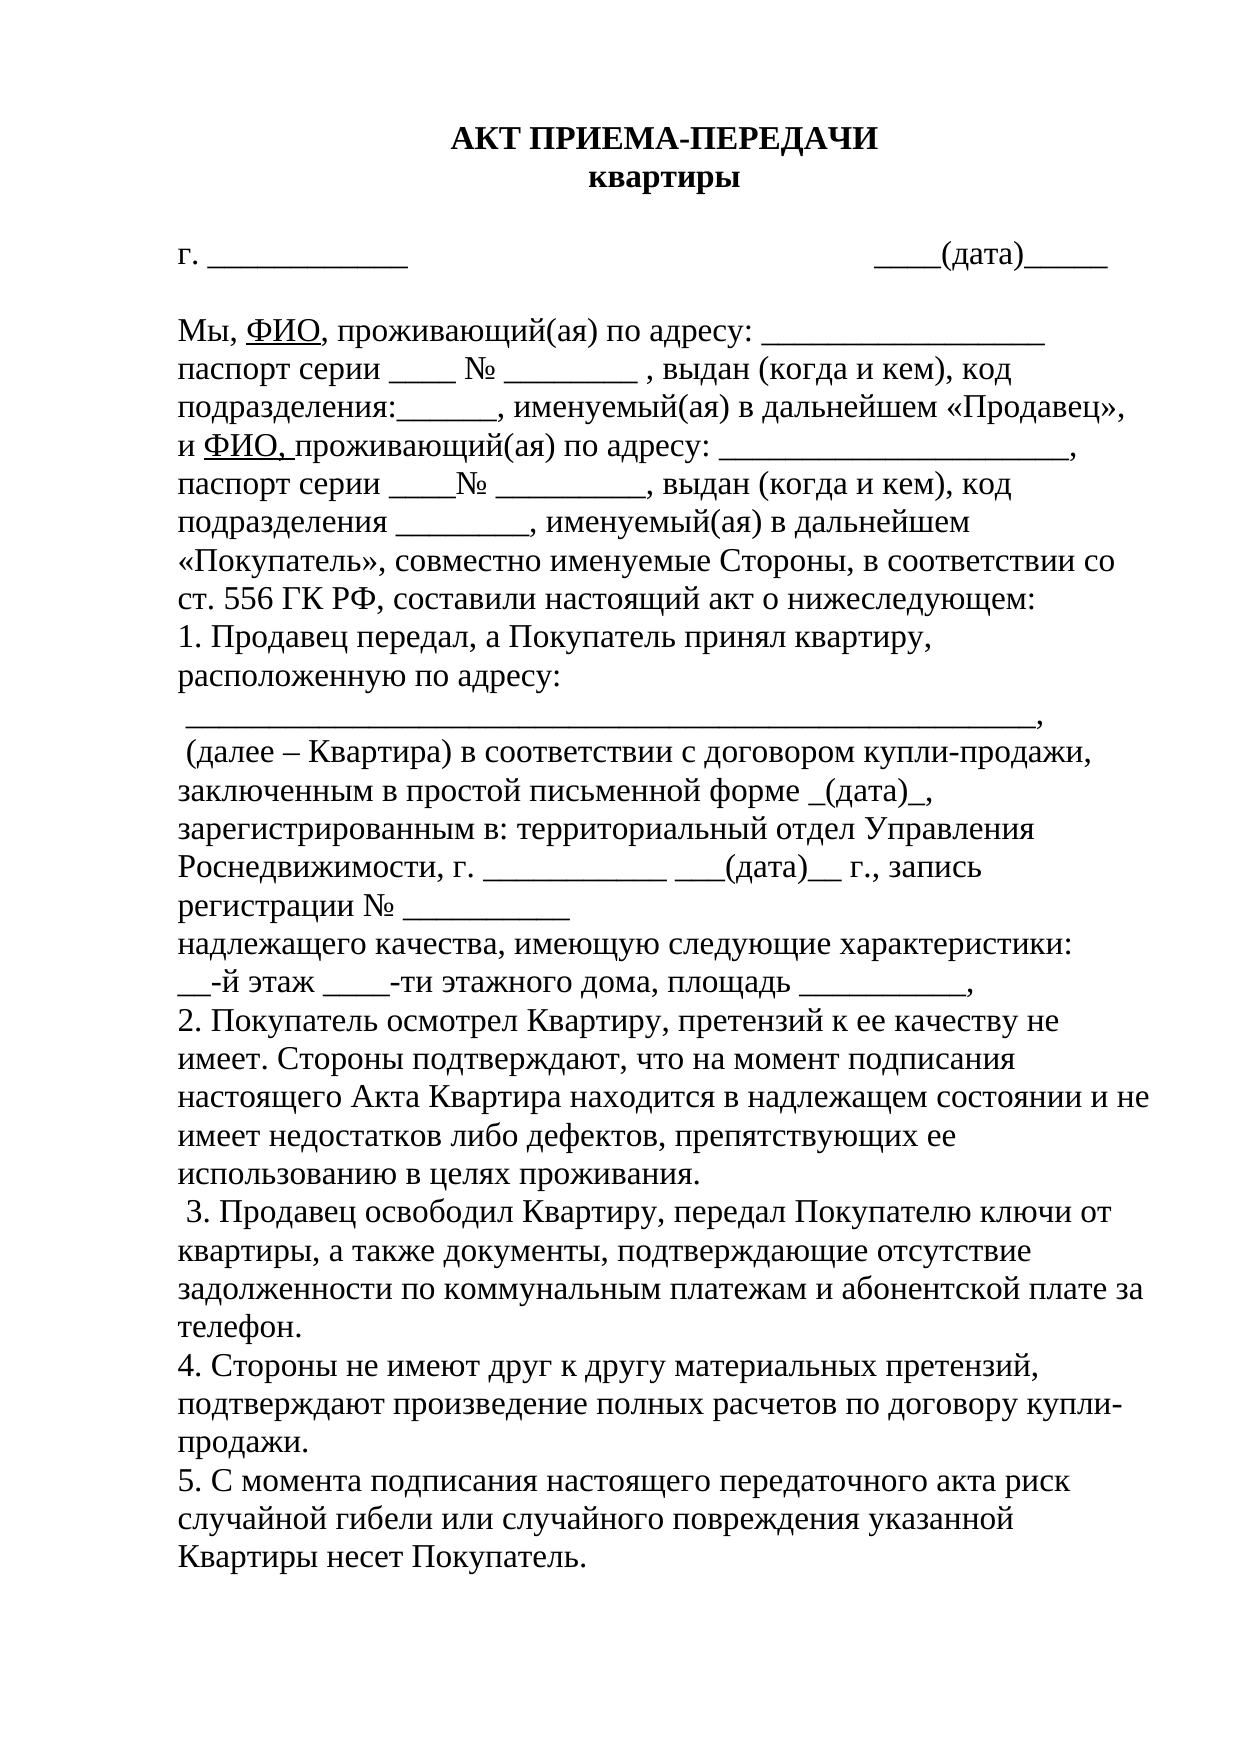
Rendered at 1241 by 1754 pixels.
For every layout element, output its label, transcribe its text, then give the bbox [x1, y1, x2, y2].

text 2. Покупатель осмотрел Квартиру, претензий к ее качеству не имеет. Стороны подтверждают, что на момент подписания настоящего Акта Квартира находится в надлежащем состоянии и не имеет недостатков либо дефектов, препятствующих ее использованию в целях проживания. [177, 1000, 1152, 1191]
text __-й этаж ____-ти этажного дома, площадь __________, [177, 961, 1152, 1000]
text 1. Продавец передал, а Покупатель принял квартиру, расположенную по адресу: [177, 616, 1152, 693]
text АКТ ПРИЕМА-ПЕРЕДАЧИ [177, 118, 1152, 156]
text 4. Стороны не имеют друг к другу материальных претензий, подтверждают произведение полных расчетов по договору купли-продажи. [177, 1345, 1152, 1460]
text 3. Продавец освободил Квартиру, передал Покупателю ключи от квартиры, а также документы, подтверждающие отсутствие задолженности по коммунальным платежам и абонентской плате за телефон. [177, 1191, 1152, 1345]
text Мы, ФИО, проживающий(ая) по адресу: _________________ [177, 310, 1152, 348]
text (далее – Квартира) в соответствии с договором купли-продажи, заключенным в простой письменной форме _(дата)_, зарегистрированным в: территориальный отдел Управления Роснедвижимости, г. ___________ ___(дата)__ г., запись регистрации № __________ [177, 731, 1152, 923]
text паспорт серии ____ № ________ , выдан (когда и кем), код подразделения:______, именуемый(ая) в дальнейшем «Продавец», и ФИО, проживающий(ая) по адресу: _____________________, паспорт серии ____№ _________, выдан (когда и кем), код подразделения ________, именуемый(ая) в дальнейшем «Покупатель», совместно именуемые Стороны, в соответствии со ст. 556 ГК РФ, составили настоящий акт о нижеследующем: [177, 348, 1152, 616]
text надлежащего качества, имеющую следующие характеристики: [177, 923, 1152, 961]
text ___________________________________________________, [177, 693, 1152, 731]
text квартиры [177, 156, 1152, 195]
text г. ____________ ____(дата)_____ [177, 233, 1152, 271]
text 5. С момента подписания настоящего передаточного акта риск случайной гибели или случайного повреждения указанной Квартиры несет Покупатель. [177, 1460, 1152, 1575]
